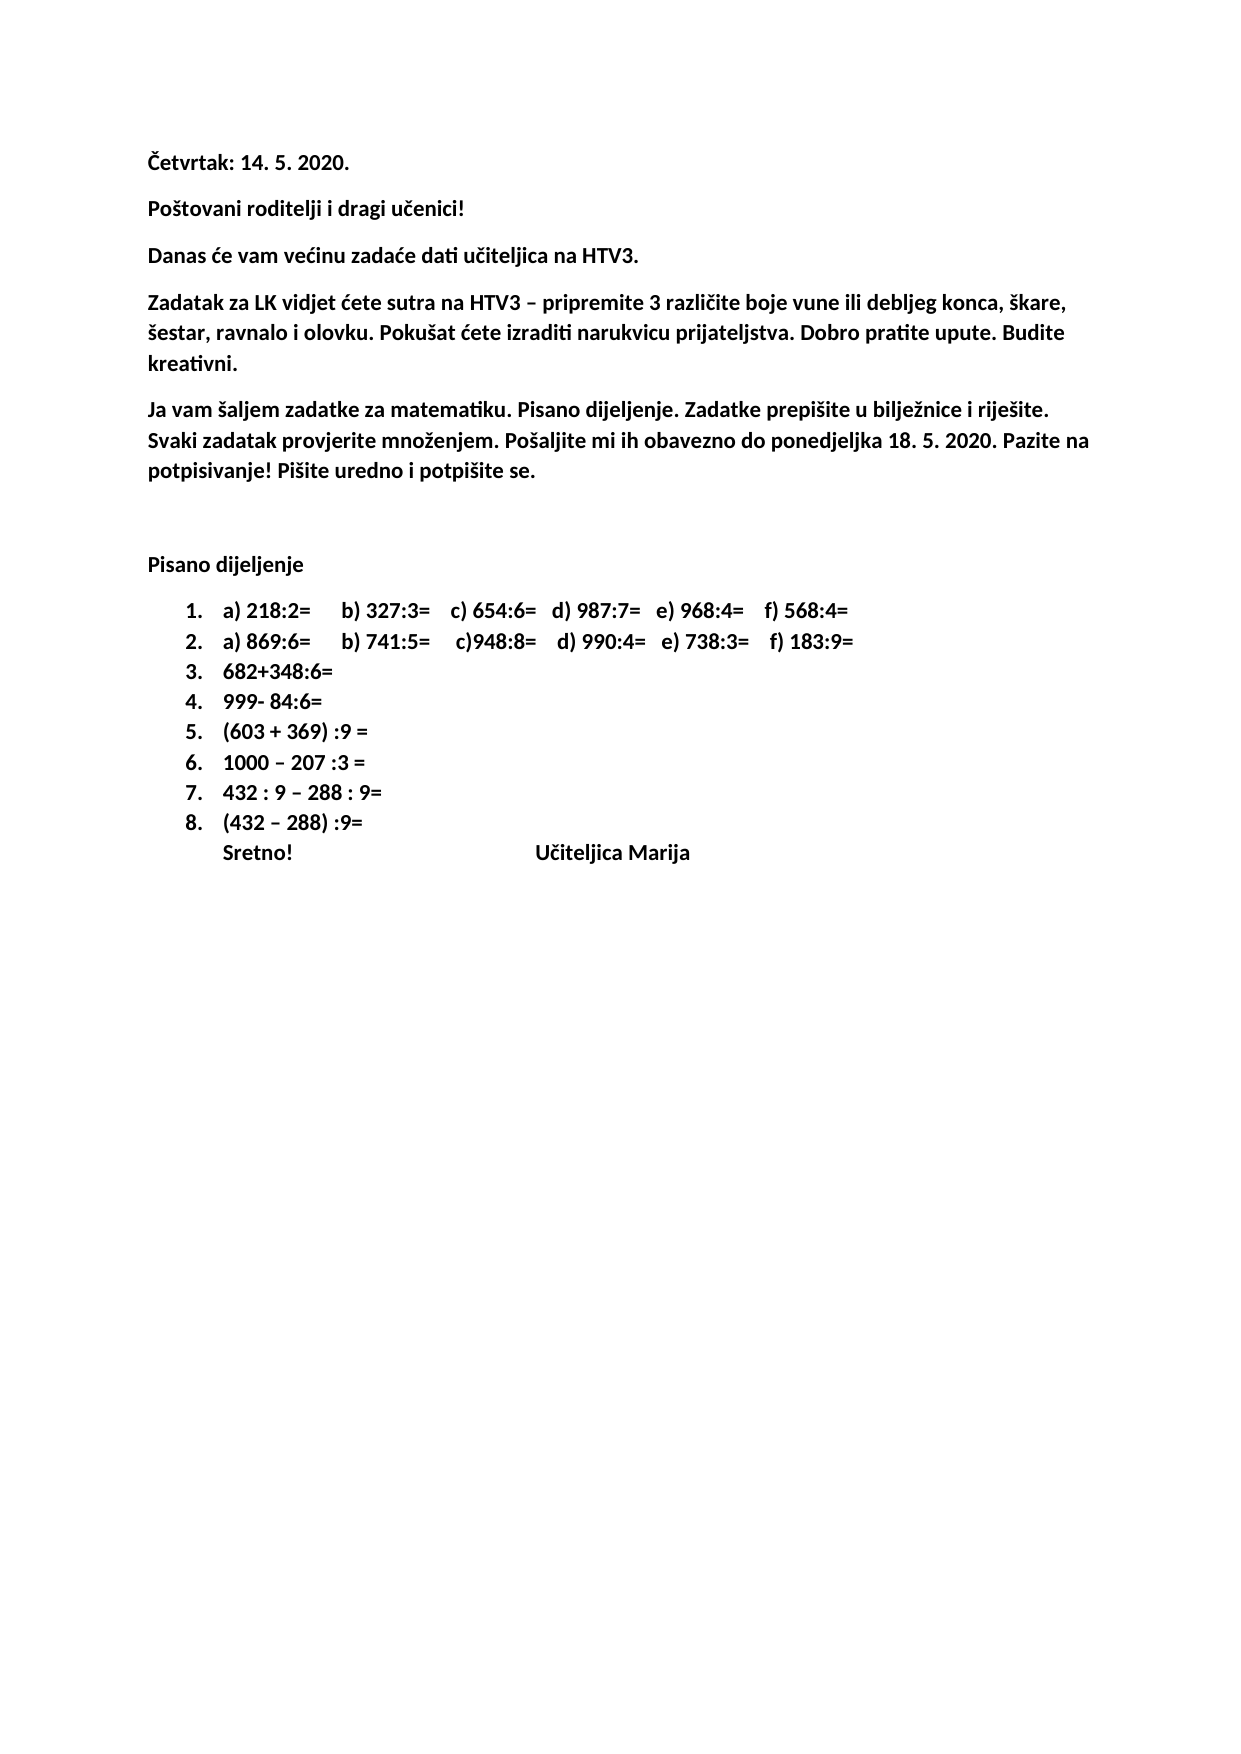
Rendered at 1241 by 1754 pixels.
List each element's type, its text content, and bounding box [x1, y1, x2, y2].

text Četvrtak: 14. 5. 2020. [148, 148, 1093, 176]
list Sretno! Učiteljica Marija [223, 838, 1093, 866]
list a) 218:2= b) 327:3= c) 654:6= d) 987:7= e) 968:4= f) 568:4= [185, 597, 1093, 624]
text Ja vam šaljem zadatke za matematiku. Pisano dijeljenje. Zadatke prepišite u bilježnice i riješite. Svaki zadatak provjerite množenjem. Pošaljite mi ih obavezno do ponedjeljka 18. 5. 2020. Pazite na potpisivanje! Pišite uredno i potpišite se. [148, 396, 1093, 484]
list 432 : 9 – 288 : 9= [185, 778, 1093, 806]
list (432 – 288) :9= [185, 808, 1093, 836]
list 682+348:6= [185, 657, 1093, 685]
list 1000 – 207 :3 = [185, 748, 1093, 776]
list (603 + 369) :9 = [185, 717, 1093, 745]
text Poštovani roditelji i dragi učenici! [148, 194, 1093, 222]
list a) 869:6= b) 741:5= c)948:8= d) 990:4= e) 738:3= f) 183:9= [185, 627, 1093, 655]
list 999- 84:6= [185, 687, 1093, 715]
text Zadatak za LK vidjet ćete sutra na HTV3 – pripremite 3 različite boje vune ili debljeg konca, škare, šestar, ravnalo i olovku. Pokušat ćete izraditi narukvicu prijateljstva. Dobro pratite upute. Budite kreativni. [148, 288, 1093, 377]
text Danas će vam većinu zadaće dati učiteljica na HTV3. [148, 241, 1093, 269]
text Pisano dijeljenje [148, 550, 1093, 578]
